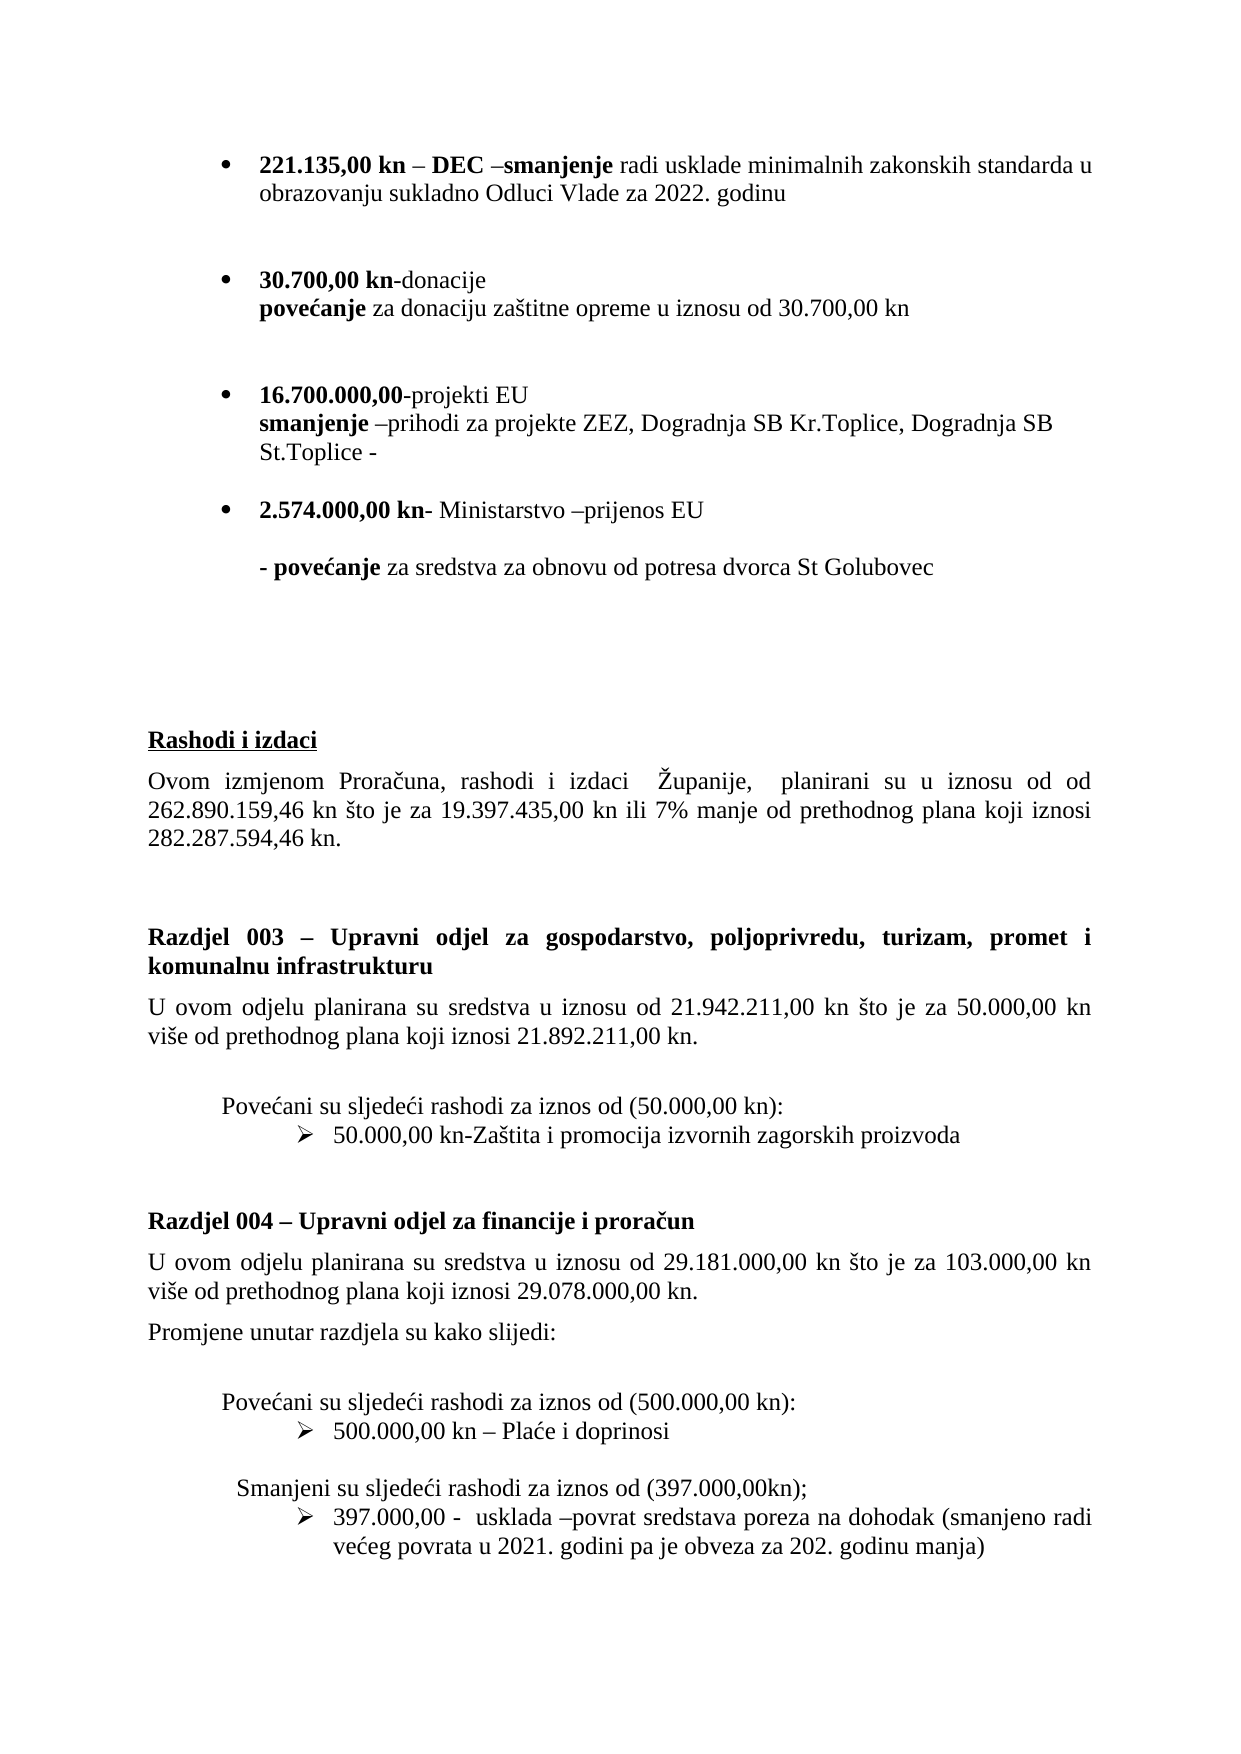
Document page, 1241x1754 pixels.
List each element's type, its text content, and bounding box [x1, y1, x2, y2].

list 50.000,00 kn-Zaštita i promocija izvornih zagorskih proizvoda [295, 1120, 1093, 1148]
list 30.700,00 kn-donacije [222, 265, 1093, 293]
text Rashodi i izdaci [148, 725, 1093, 753]
list 221.135,00 kn – DEC –smanjenje radi usklade minimalnih zakonskih standarda u obrazovanju sukladno Odluci Vlade za 2022. godinu [222, 150, 1093, 207]
text Promjene unutar razdjela su kako slijedi: [148, 1317, 1093, 1346]
text U ovom odjelu planirana su sredstva u iznosu od 21.942.211,00 kn što je za 50.000,00 kn više od prethodnog plana koji iznosi 21.892.211,00 kn. [148, 992, 1093, 1050]
text Ovom izmjenom Proračuna, rashodi i izdaci Županije, planirani su u iznosu od od 262.890.159,46 kn što je za 19.397.435,00 kn ili 7% manje od prethodnog plana koji iznosi 282.287.594,46 kn. [148, 766, 1093, 852]
text Povećani su sljedeći rashodi za iznos od (500.000,00 kn): [221, 1387, 1093, 1416]
text U ovom odjelu planirana su sredstva u iznosu od 29.181.000,00 kn što je za 103.000,00 kn više od prethodnog plana koji iznosi 29.078.000,00 kn. [148, 1247, 1093, 1305]
text Razdjel 003 – Upravni odjel za gospodarstvo, poljoprivredu, turizam, promet i komunalnu infrastrukturu [148, 922, 1093, 980]
list 16.700.000,00-projekti EU [222, 380, 1093, 408]
text Smanjeni su sljedeći rashodi za iznos od (397.000,00kn); [148, 1473, 1093, 1502]
text Razdjel 004 – Upravni odjel za financije i proračun [148, 1206, 1093, 1235]
list - povećanje za sredstva za obnovu od potresa dvorca St Golubovec [259, 552, 1093, 581]
list 397.000,00 - usklada –povrat sredstava poreza na dohodak (smanjeno radi većeg povrata u 2021. godini pa je obveza za 202. godinu manja) [295, 1502, 1093, 1560]
list povećanje za donaciju zaštitne opreme u iznosu od 30.700,00 kn [259, 293, 1093, 322]
list 500.000,00 kn – Plaće i doprinosi [295, 1416, 1093, 1445]
list 2.574.000,00 kn- Ministarstvo –prijenos EU [222, 495, 1093, 523]
text Povećani su sljedeći rashodi za iznos od (50.000,00 kn): [221, 1091, 1093, 1120]
list smanjenje –prihodi za projekte ZEZ, Dogradnja SB Kr.Toplice, Dogradnja SB St.Toplice - [259, 408, 1093, 466]
